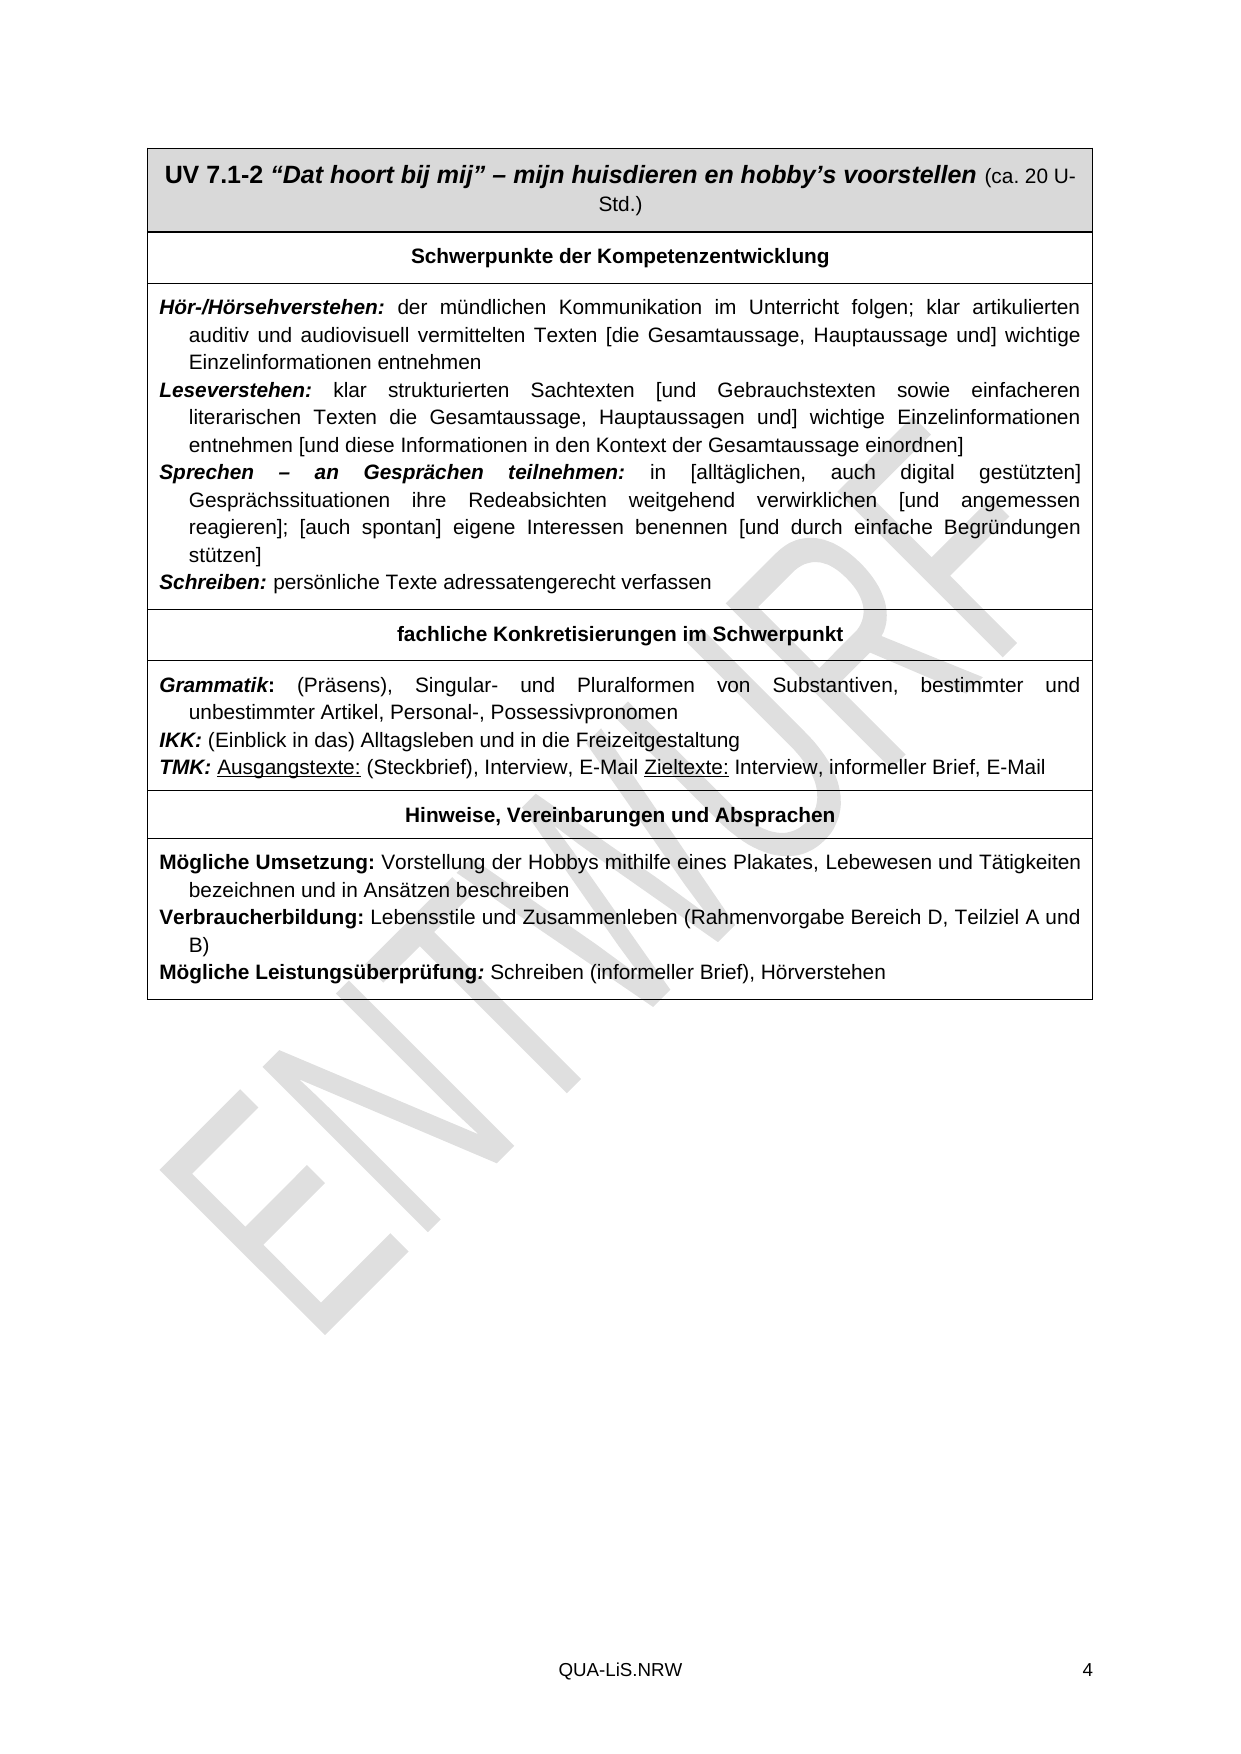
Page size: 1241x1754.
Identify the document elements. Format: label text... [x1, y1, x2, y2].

table_cell Grammatik: (Präsens), Singular- und Pluralformen von Substantiven, bestimmter und unbestimmter Artikel, Personal-, Possessivpronomen IKK: (Einblick in das) Alltagsleben und in die Freizeitgestaltung TMK: Ausgangstexte: (Steckbrief), Interview, E-Mail Zieltexte: Interview, informeller Brief, E-Mail [148, 661, 1092, 790]
table_cell Hinweise, Vereinbarungen und Absprachen [148, 791, 1092, 838]
table_cell Hör-/Hörsehverstehen: der mündlichen Kommunikation im Unterricht folgen; klar artikulierten auditiv und audiovisuell vermittelten Texten [die Gesamtaussage, Hauptaussage und] wichtige Einzelinformationen entnehmen Leseverstehen: klar strukturierten Sachtexten [und Gebrauchstexten sowie einfacheren literarischen Texten die Gesamtaussage, Hauptaussagen und] wichtige Einzelinformationen entnehmen [und diese Informationen in den Kontext der Gesamtaussage einordnen] Sprechen – an Gesprächen teilnehmen: in [alltäglichen, auch digital gestützten] Gesprächssituationen ihre Redeabsichten weitgehend verwirklichen [und angemessen reagieren]; [auch spontan] eigene Interessen benennen [und durch einfache Begründungen stützen] Schreiben: persönliche Texte adressatengerecht verfassen [148, 284, 1092, 609]
table_cell Schwerpunkte der Kompetenzentwicklung [148, 233, 1092, 283]
table_cell fachliche Konkretisierungen im Schwerpunkt [148, 610, 1092, 660]
table_cell Mögliche Umsetzung: Vorstellung der Hobbys mithilfe eines Plakates, Lebewesen und Tätigkeiten bezeichnen und in Ansätzen beschreiben Verbraucherbildung: Lebensstile und Zusammenleben (Rahmenvorgabe Bereich D, Teilziel A und B) Mögliche Leistungsüberprüfung: Schreiben (informeller Brief), Hörverstehen [148, 839, 1092, 999]
table_header UV 7.1-2 “Dat hoort bij mij” – mijn huisdieren en hobby’s voorstellen (ca. 20 U-Std.) [148, 149, 1092, 231]
